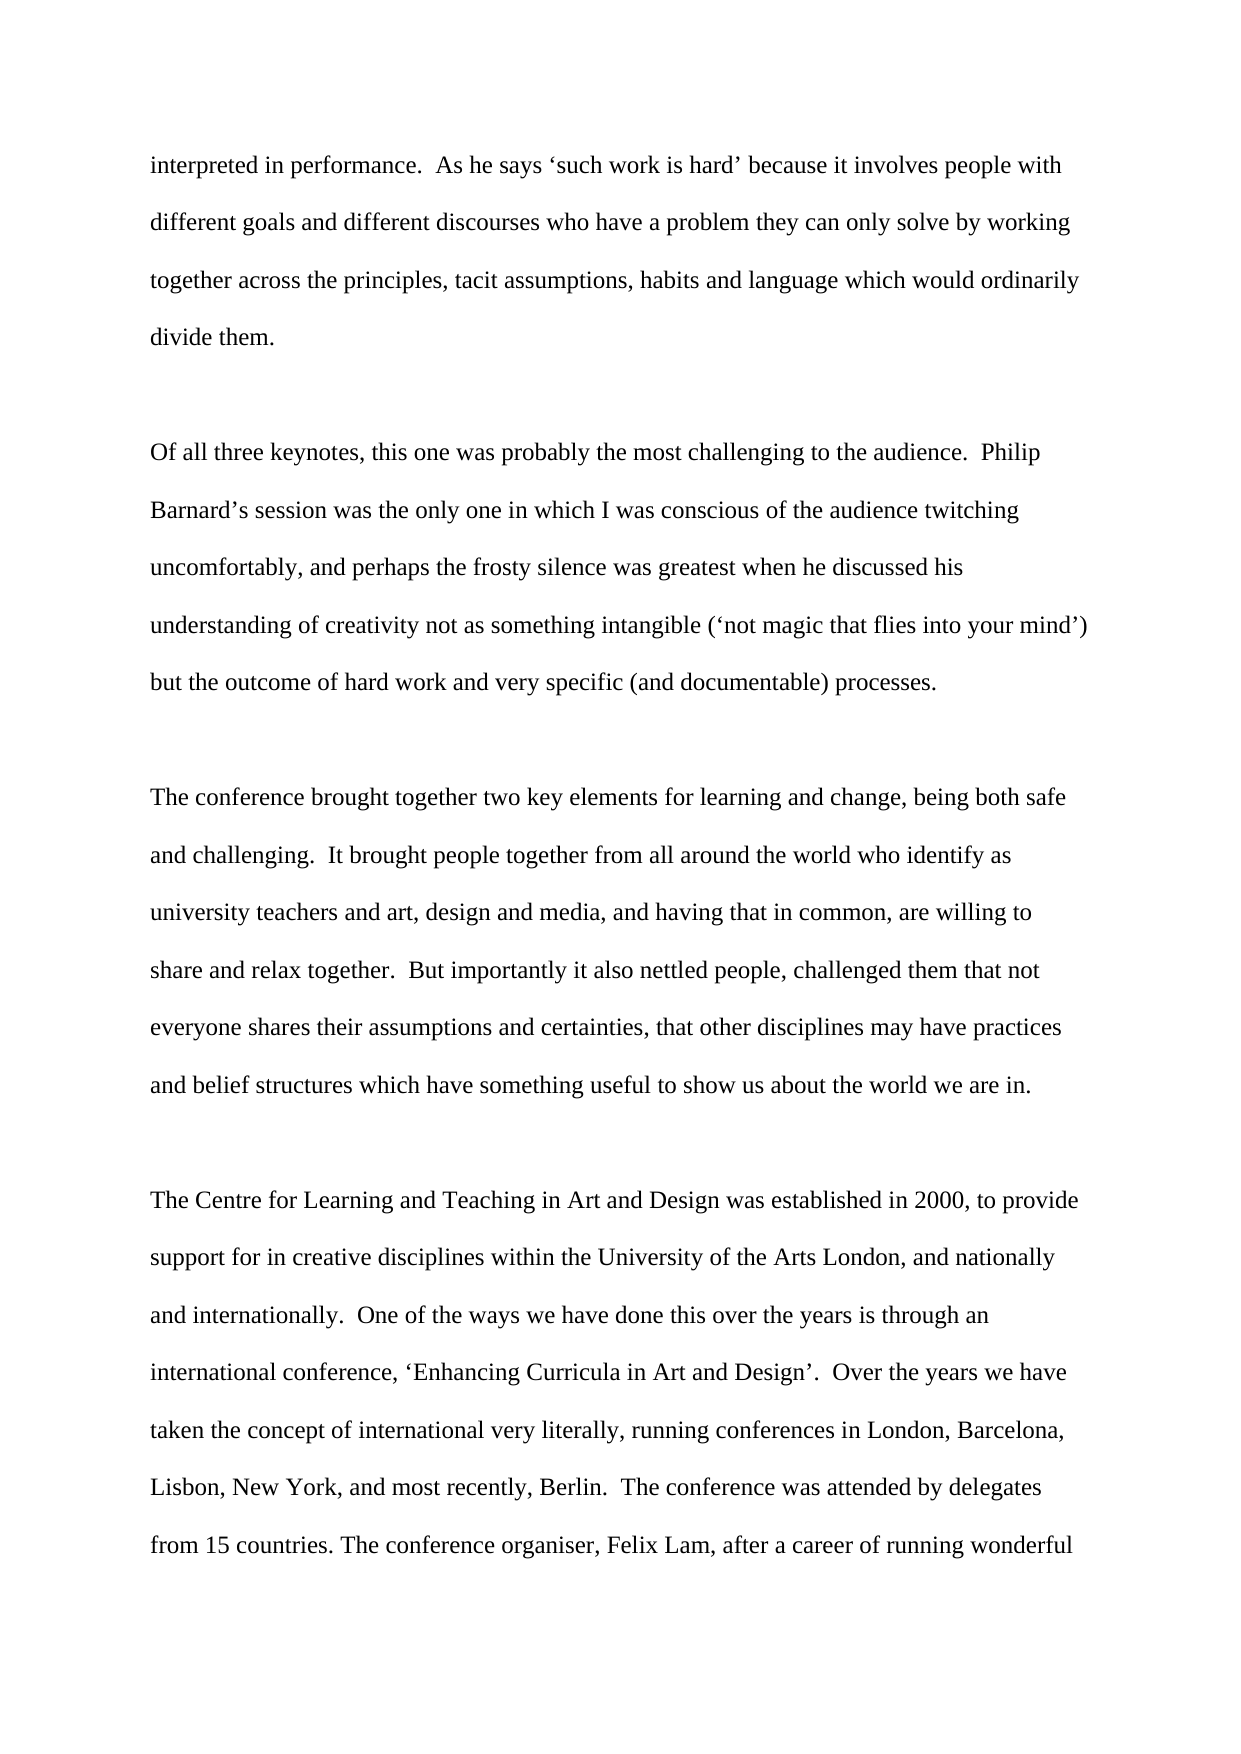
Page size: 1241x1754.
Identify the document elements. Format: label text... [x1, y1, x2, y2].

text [150, 150, 1090, 351]
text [150, 1185, 1090, 1559]
text The conference brought together two key elements for learning and change, being both safe and challenging. It brought people together from all around the world who identify as university teachers and art, design and media, and having that in common, are willing to share and relax together. But importantly it also nettled people, challenged them that not everyone shares their assumptions and certainties, that other disciplines may have practices and belief structures which have something useful to show us about the world we are in. [150, 782, 1090, 1099]
text Of all three keynotes, this one was probably the most challenging to the audience. Philip Barnard’s session was the only one in which I was conscious of the audience twitching uncomfortably, and perhaps the frosty silence was greatest when he discussed his understanding of creativity not as something intangible (‘not magic that flies into your mind’) but the outcome of hard work and very specific (and documentable) processes. [150, 437, 1090, 696]
